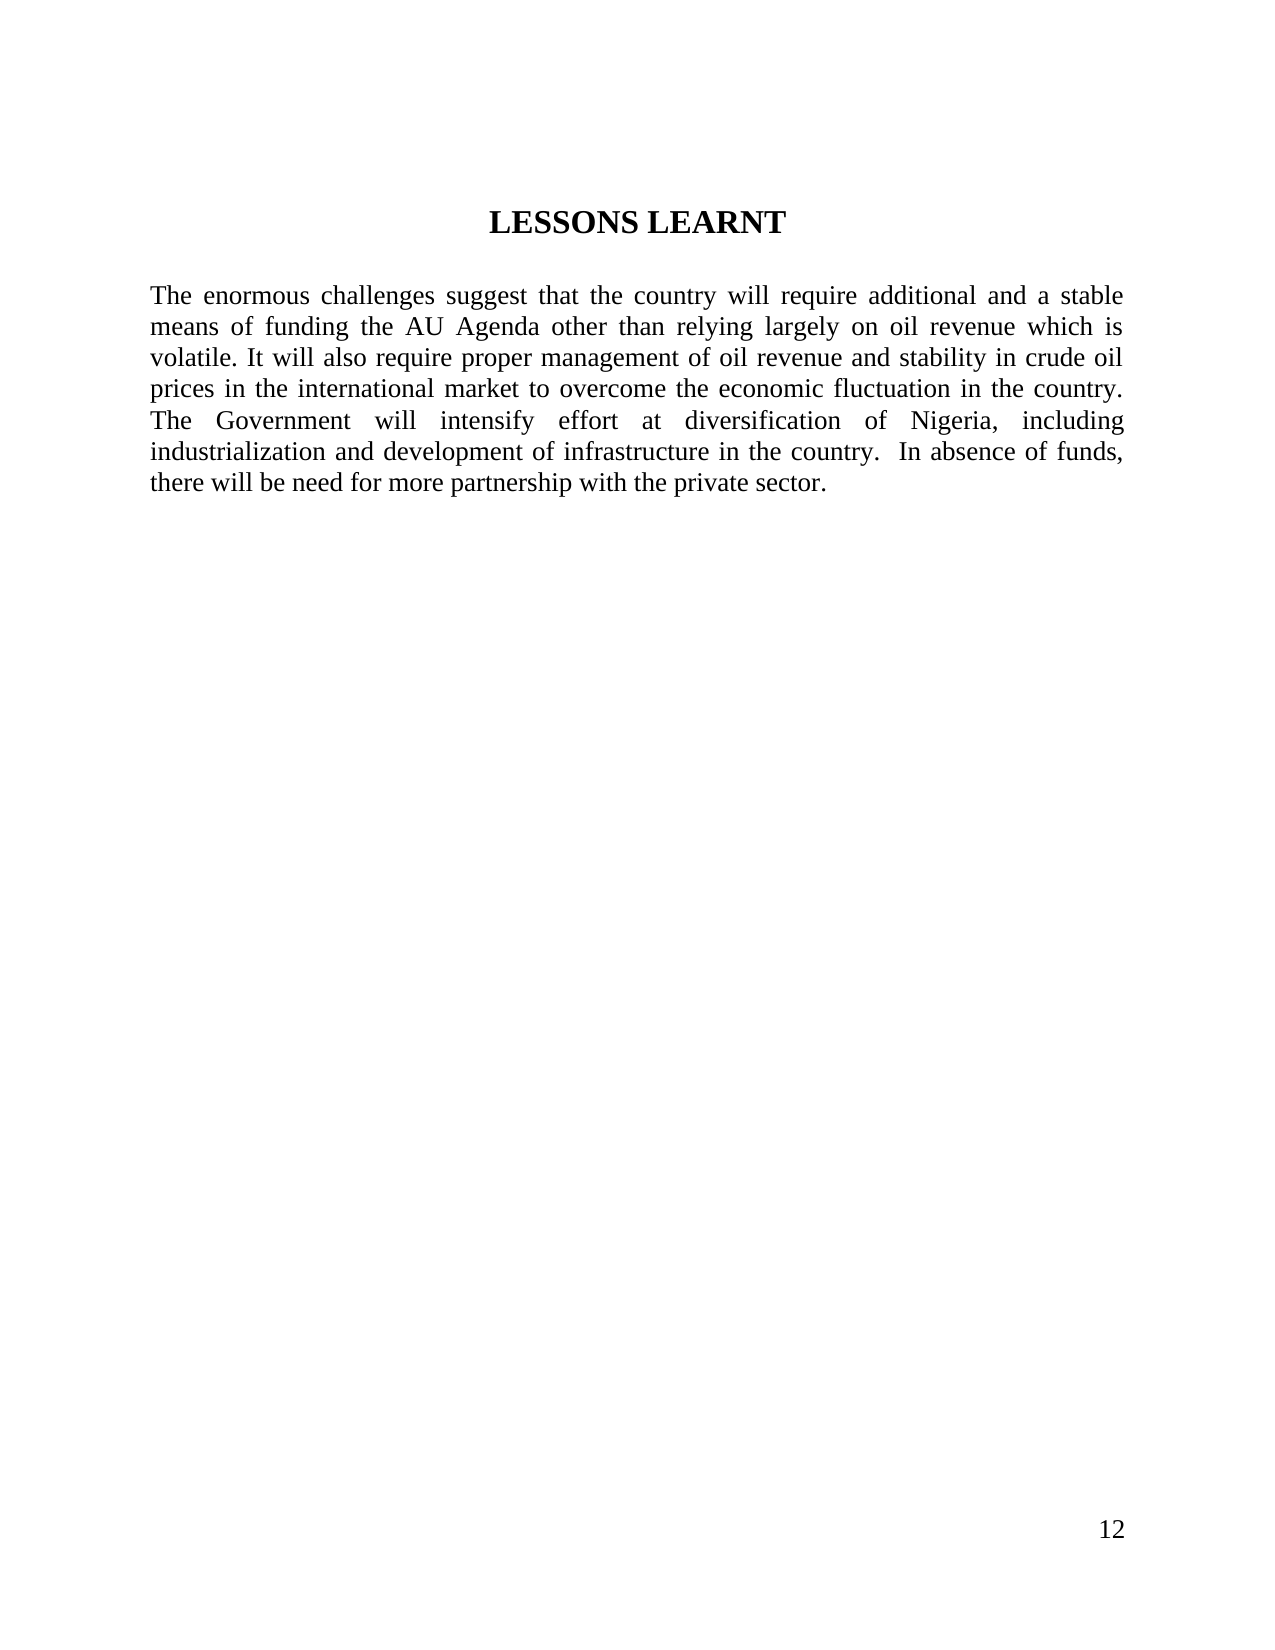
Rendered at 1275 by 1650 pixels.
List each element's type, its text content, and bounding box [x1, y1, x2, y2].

text The enormous challenges suggest that the country will require additional and a stable means of funding the AU Agenda other than relying largely on oil revenue which is volatile. It will also require proper management of oil revenue and stability in crude oil prices in the international market to overcome the economic fluctuation in the country. The Government will intensify effort at diversification of Nigeria, including industrialization and development of infrastructure in the country. In absence of funds, there will be need for more partnership with the private sector. [150, 279, 1125, 497]
subtitle Lessons learnt [150, 200, 1125, 242]
